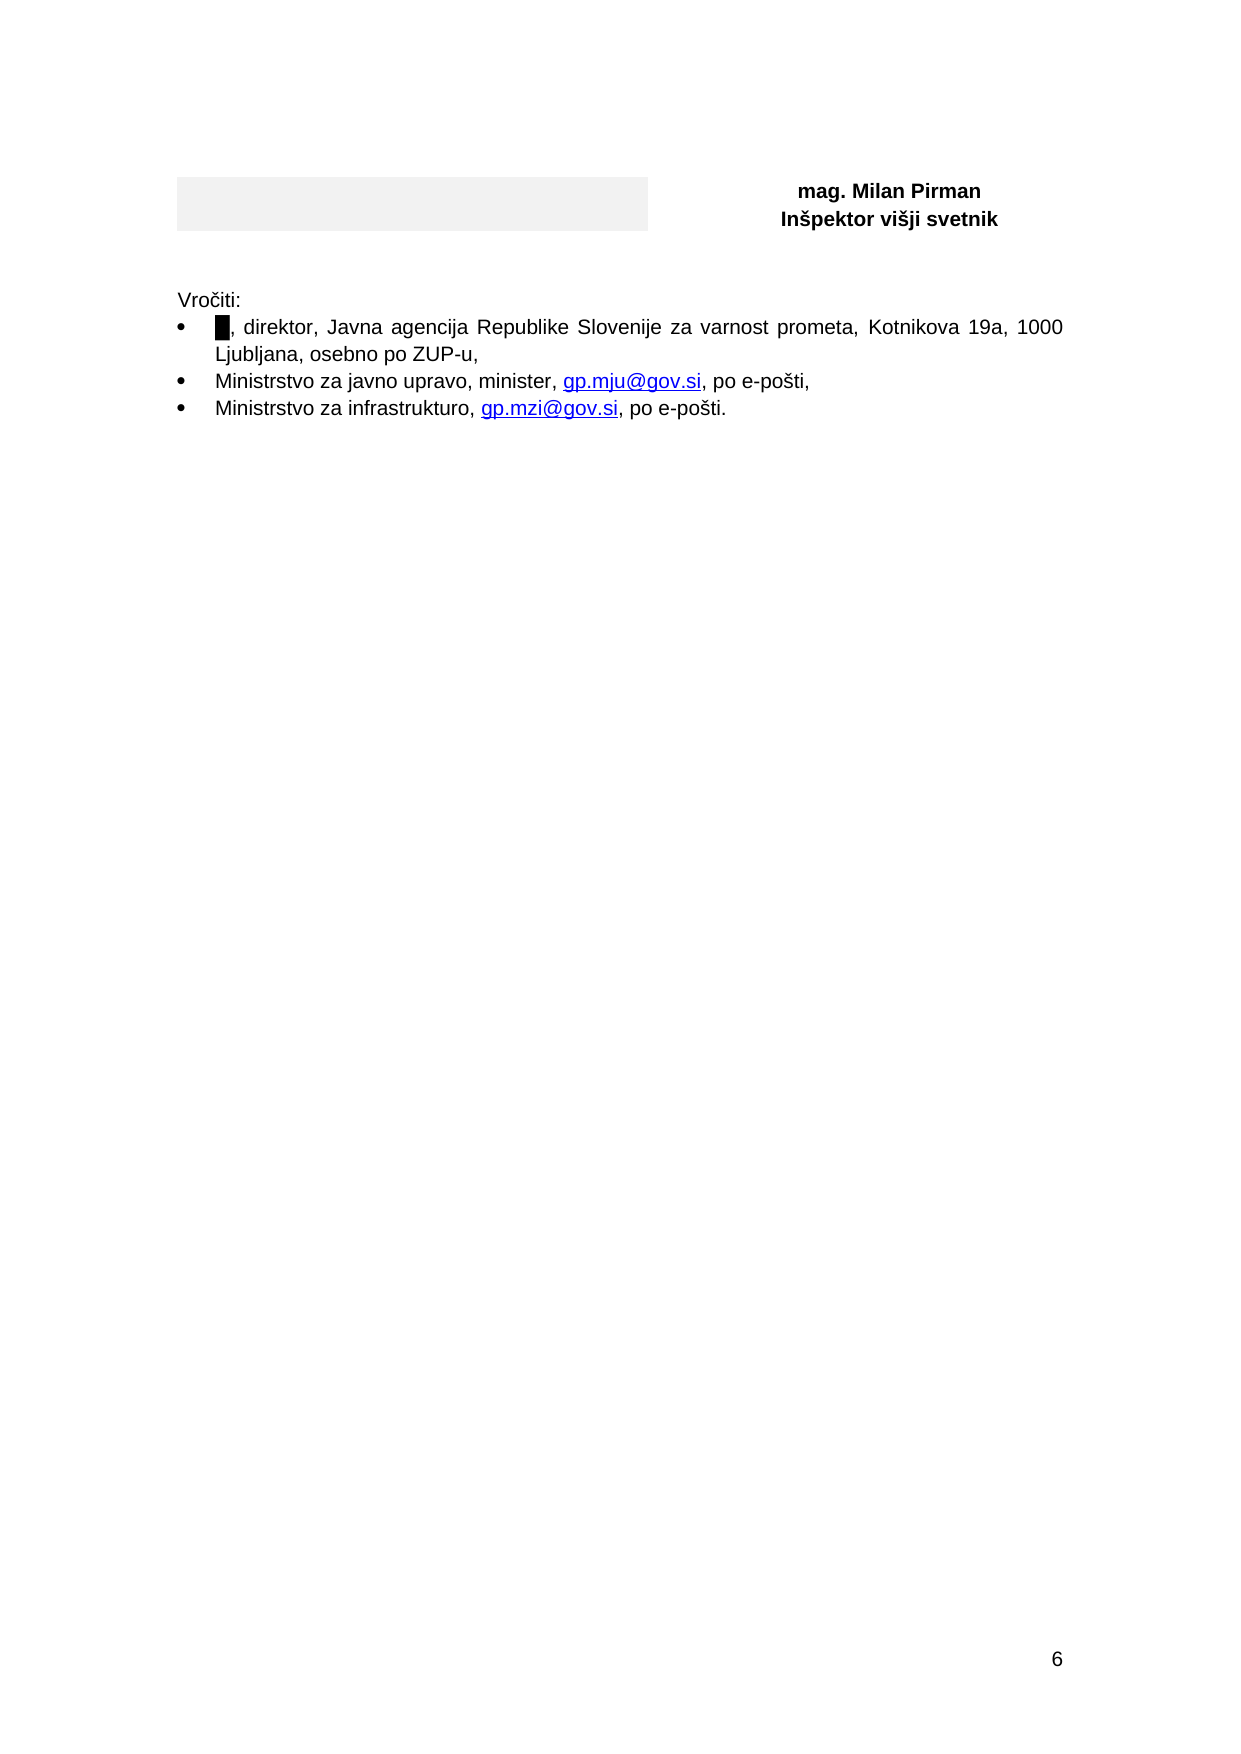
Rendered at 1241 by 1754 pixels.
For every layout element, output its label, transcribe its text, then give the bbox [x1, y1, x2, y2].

table_header [177, 177, 648, 231]
table_header mag. Milan Pirman Inšpektor višji svetnik [648, 177, 1131, 231]
list Ministrstvo za infrastrukturo, gp.mzi@gov.si, po e-pošti. [177, 394, 1063, 421]
list █, direktor, Javna agencija Republike Slovenije za varnost prometa, Kotnikova 19a, 1000 Ljubljana, osebno po ZUP-u, [177, 313, 1063, 367]
list Ministrstvo za javno upravo, minister, gp.mju@gov.si, po e-pošti, [177, 367, 1063, 394]
text Vročiti: [177, 286, 1063, 313]
